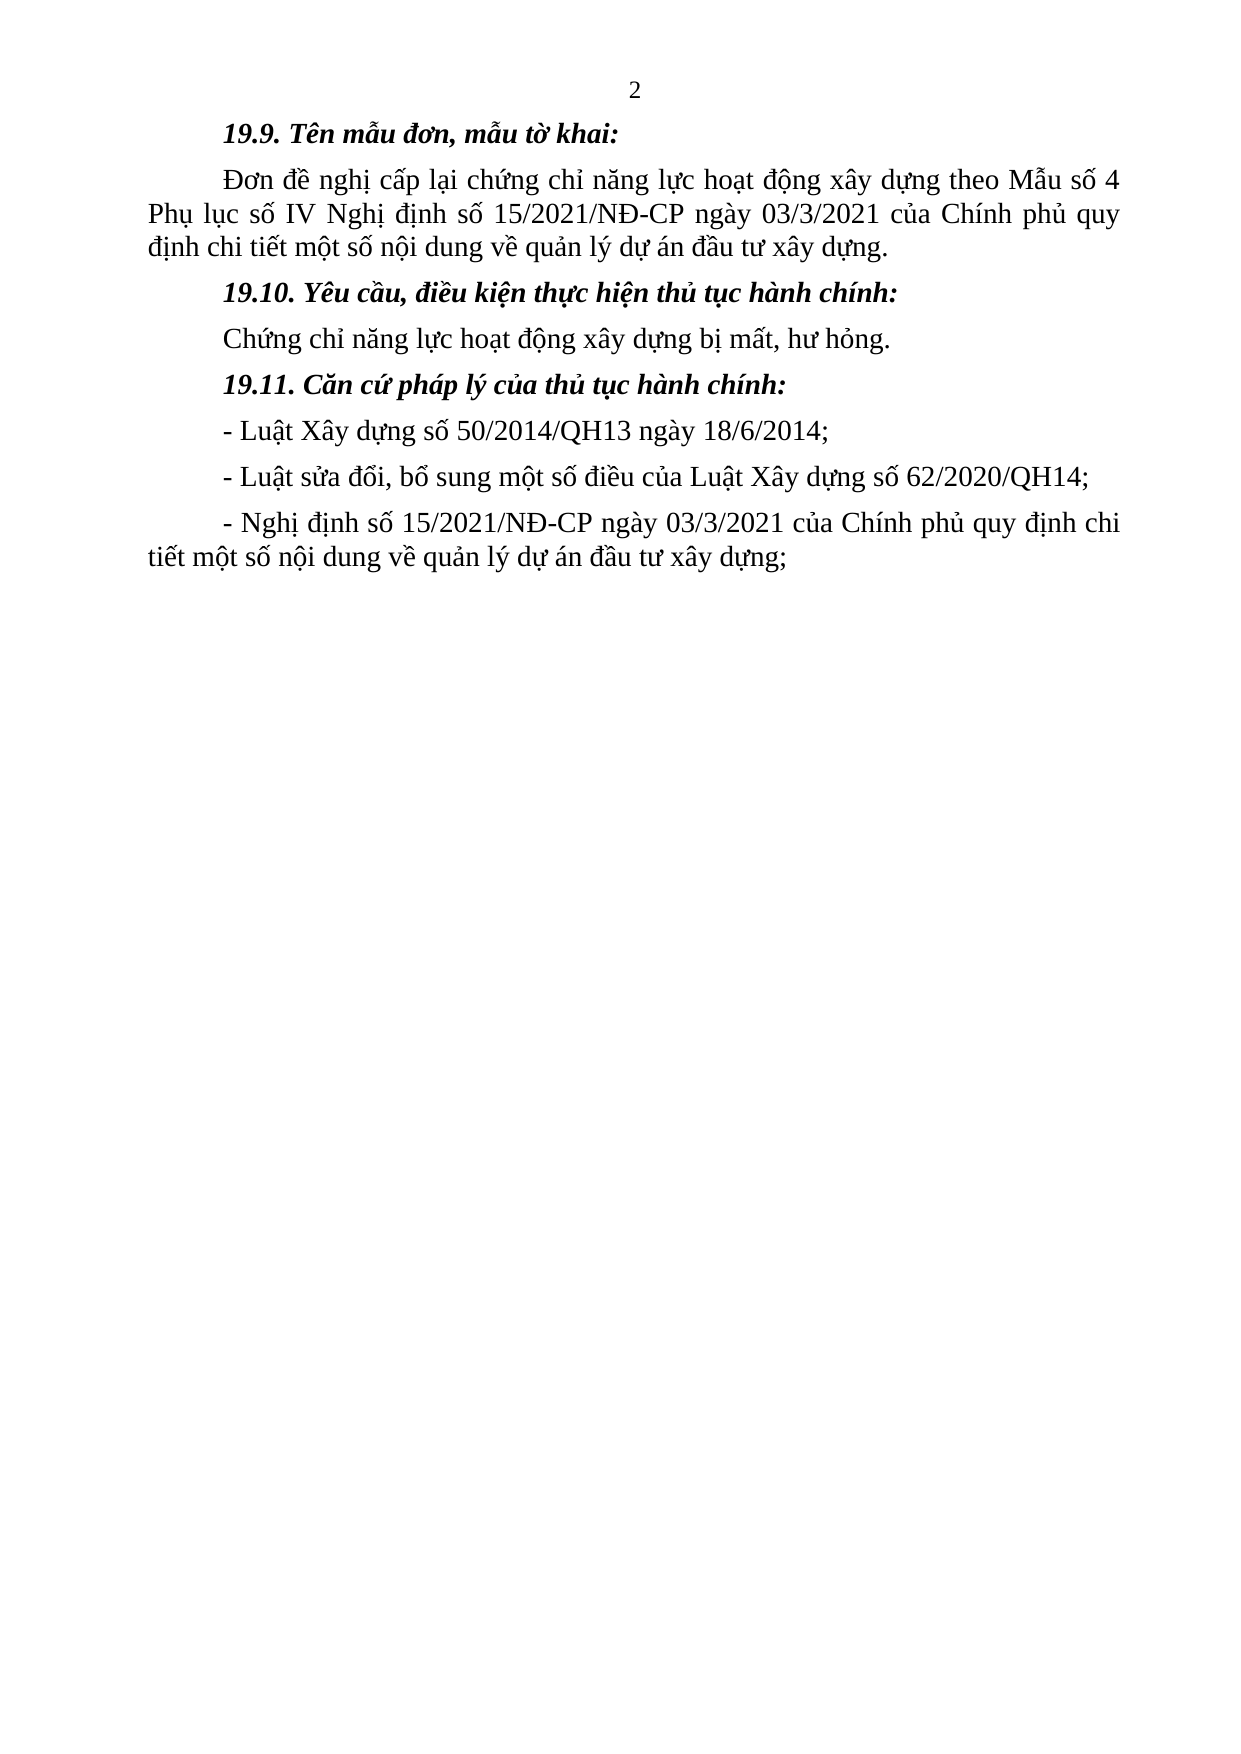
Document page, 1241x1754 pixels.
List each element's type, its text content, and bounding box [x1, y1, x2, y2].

text 19.10. Yêu cầu, điều kiện thực hiện thủ tục hành chính: [148, 275, 1122, 309]
text - Luật Xây dựng số 50/2014/QH13 ngày 18/6/2014; [148, 413, 1122, 447]
text 19.11. Căn cứ pháp lý của thủ tục hành chính: [148, 367, 1122, 401]
text - Nghị định số 15/2021/NĐ-CP ngày 03/3/2021 của Chính phủ quy định chi tiết một số nội dung về quản lý dự án đầu tư xây dựng; [148, 506, 1122, 573]
text - Luật sửa đổi, bổ sung một số điều của Luật Xây dựng số 62/2020/QH14; [148, 459, 1122, 493]
text 19.9. Tên mẫu đơn, mẫu tờ khai: [148, 116, 1122, 150]
text Đơn đề nghị cấp lại chứng chỉ năng lực hoạt động xây dựng theo Mẫu số 4 Phụ lục số IV Nghị định số 15/2021/NĐ-CP ngày 03/3/2021 của Chính phủ quy định chi tiết một số nội dung về quản lý dự án đầu tư xây dựng. [148, 162, 1122, 263]
text Chứng chỉ năng lực hoạt động xây dựng bị mất, hư hỏng. [148, 321, 1122, 355]
